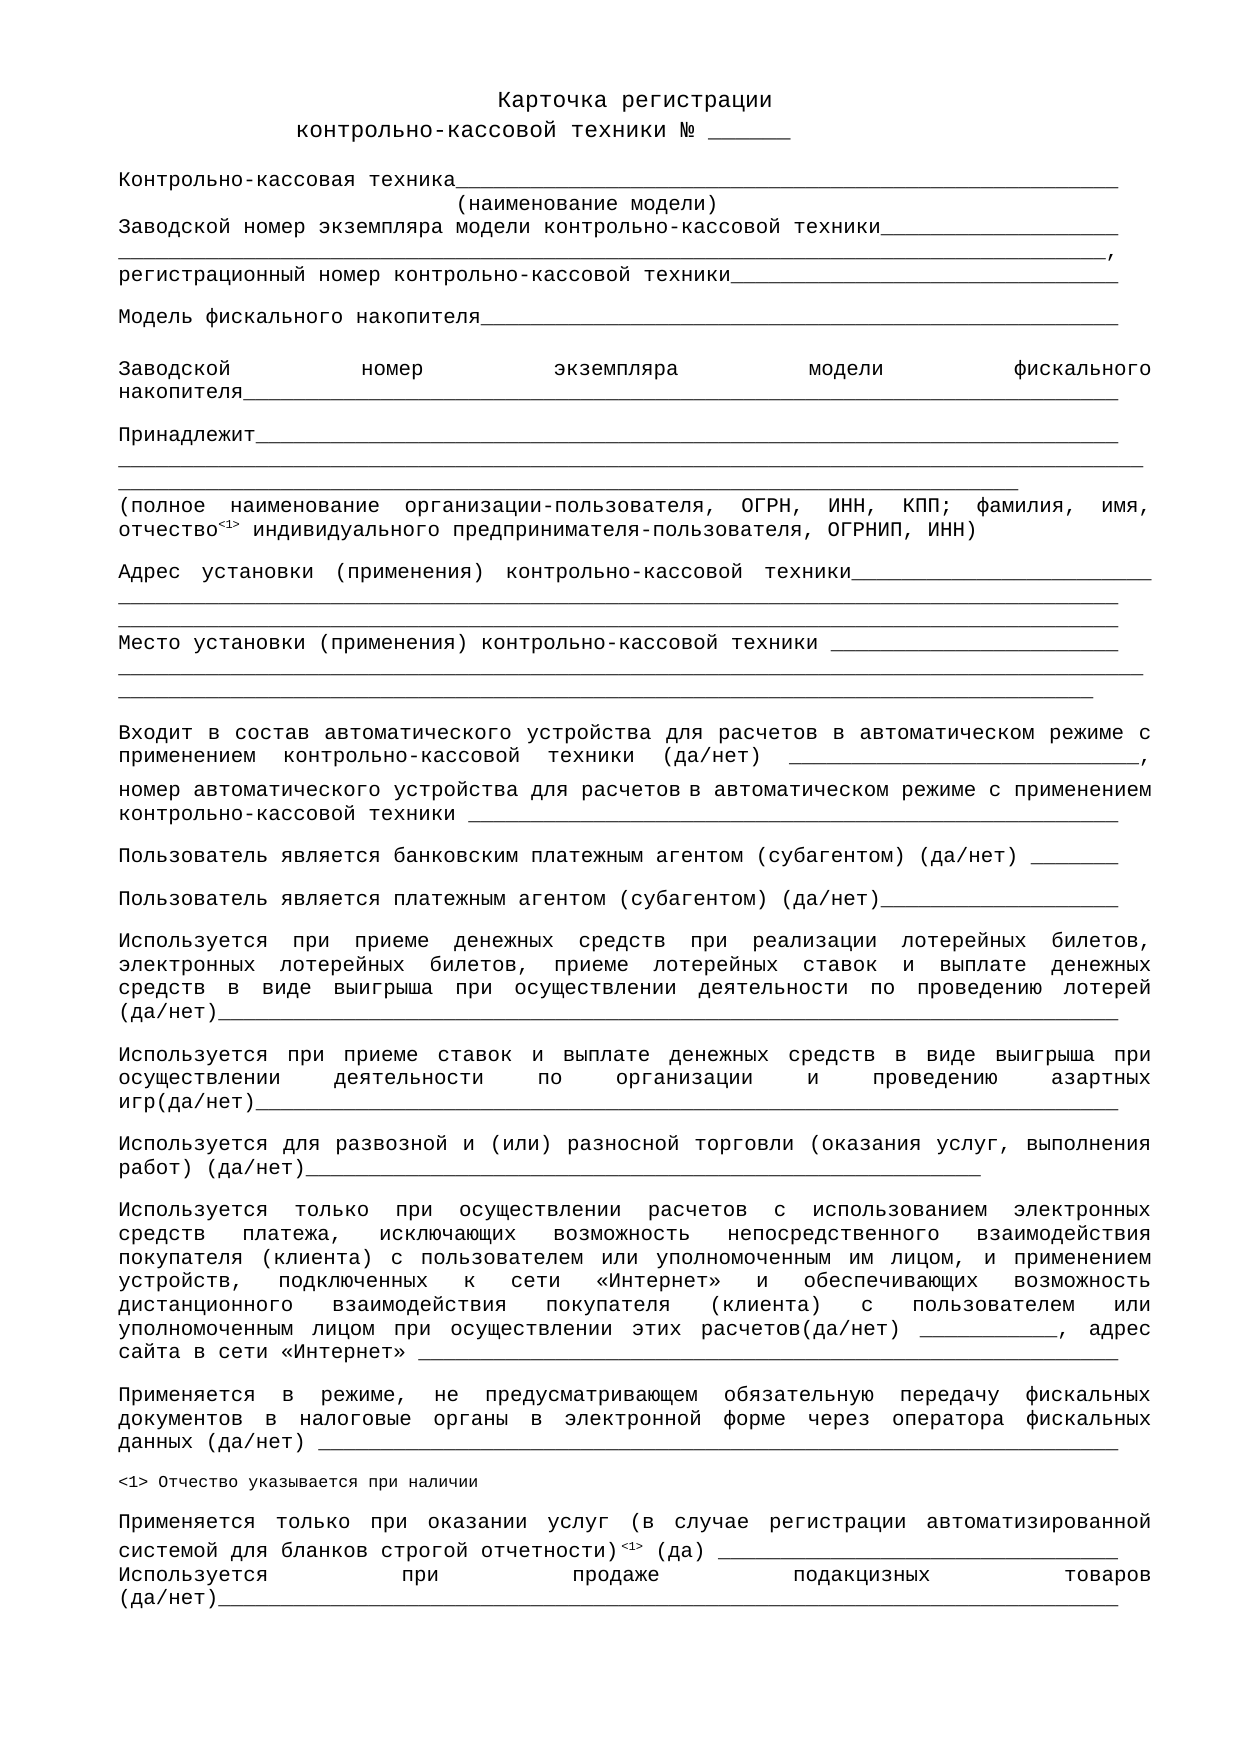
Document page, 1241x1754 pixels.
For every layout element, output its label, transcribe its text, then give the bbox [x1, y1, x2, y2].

text Используется при приеме денежных средств при реализации лотерейных билетов, электронных лотерейных билетов, приеме лотерейных ставок и выплате денежных средств в виде выигрыша при осуществлении деятельности по проведению лотерей (да/нет)________________________________________________________________________ [118, 930, 1152, 1025]
text Применяется только при оказании услуг (в случае регистрации автоматизированной системой для бланков строгой отчетности) <1> (да) ________________________________ [118, 1511, 1152, 1563]
text Используется для развозной и (или) разносной торговли (оказания услуг, выполнения работ) (да/нет)______________________________________________________ [118, 1133, 1152, 1181]
text Применяется в режиме, не предусматривающем обязательную передачу фискальных документов в налоговые органы в электронной форме через оператора фискальных данных (да/нет) ________________________________________________________________ [118, 1384, 1152, 1455]
text Модель фискального накопителя___________________________________________________ [118, 306, 1152, 330]
text <1> Отчество указывается при наличии [118, 1474, 1152, 1492]
text Заводской номер экземпляра модели контрольно-кассовой техники___________________ [118, 216, 1152, 240]
text контрольно-кассовой техники № ______ [295, 118, 974, 144]
text Адрес установки (применения) контрольно-кассовой техники________________________ ________________________________________________________________________________ [118, 561, 1152, 608]
text Принадлежит_____________________________________________________________________ [118, 424, 1152, 448]
text Входит в состав автоматического устройства для расчетов в автоматическом режиме с применением контрольно-кассовой техники (да/нет) ____________________________, номер автоматического устройства для расчетов в автоматическом режиме с применением контрольно-кассовой техники ____________________________________________________ [118, 722, 1152, 826]
text Контрольно-кассовая техника_____________________________________________________ [118, 169, 1152, 193]
text (полное наименование организации-пользователя, ОГРН, ИНН, КПП; фамилия, имя, отчество<1> индивидуального предпринимателя-пользователя, ОГРНИП, ИНН) [118, 495, 1152, 542]
text Место установки (применения) контрольно-кассовой техники _______________________ [118, 632, 1152, 656]
text Пользователь является платежным агентом (субагентом) (да/нет)___________________ [118, 888, 1152, 911]
text (наименование модели) [118, 193, 1152, 216]
text Карточка регистрации [118, 89, 1152, 114]
text Заводской номер экземпляра модели фискального накопителя______________________________________________________________________ [118, 358, 1152, 405]
text Используется при продаже подакцизных товаров (да/нет)________________________________________________________________________ [118, 1563, 1152, 1611]
text Используется при приеме ставок и выплате денежных средств в виде выигрыша при осуществлении деятельности по организации и проведению азартных игр(да/нет)_____________________________________________________________________ [118, 1043, 1152, 1114]
text ________________________________________________________________________________________________________________________________________________________________ [118, 656, 1152, 703]
text __________________________________________________________________________________________________________________________________________________________ [118, 448, 1152, 495]
text Пользователь является банковским платежным агентом (субагентом) (да/нет) _______ [118, 845, 1152, 869]
text Используется только при осуществлении расчетов с использованием электронных средств платежа, исключающих возможность непосредственного взаимодействия покупателя (клиента) с пользователем или уполномоченным им лицом, и применением устройств, подключенных к сети «Интернет» и обеспечивающих возможность дистанционного взаимодействия покупателя (клиента) с пользователем или уполномоченным лицом при осуществлении этих расчетов(да/нет) ___________, адрес сайта в сети «Интернет» ________________________________________________________ [118, 1199, 1152, 1365]
text _______________________________________________________________________________, регистрационный номер контрольно-кассовой техники_______________________________ [118, 240, 1152, 287]
text ________________________________________________________________________________ [118, 608, 1152, 632]
